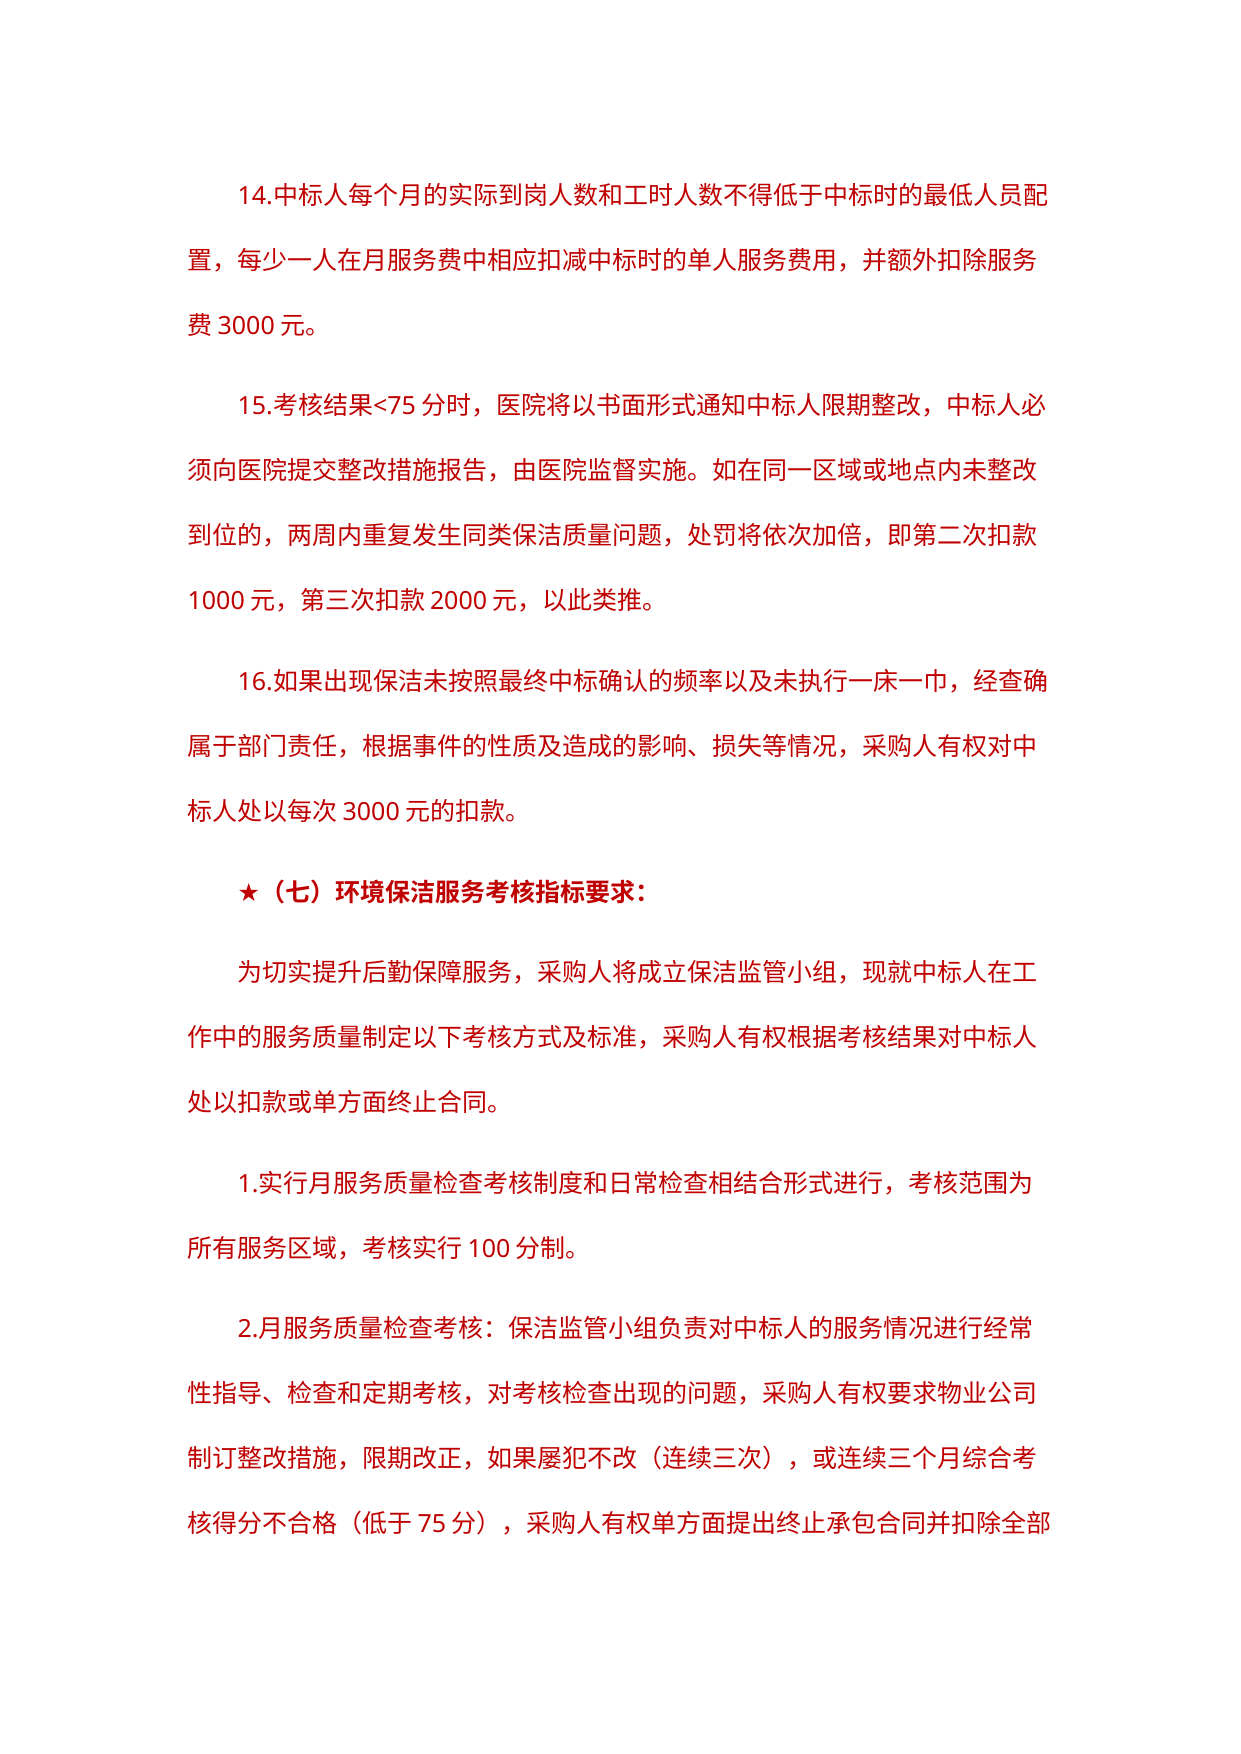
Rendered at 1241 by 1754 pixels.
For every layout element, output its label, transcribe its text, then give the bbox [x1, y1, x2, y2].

text ★（七）环境保洁服务考核指标要求： [187, 859, 1053, 924]
text 为切实提升后勤保障服务，采购人将成立保洁监管小组，现就中标人在工作中的服务质量制定以下考核方式及标准，采购人有权根据考核结果对中标人处以扣款或单方面终止合同。 [187, 939, 1053, 1134]
text 16.如果出现保洁未按照最终中标确认的频率以及未执行一床一巾，经查确属于部门责任，根据事件的性质及造成的影响、损失等情况，采购人有权对中标人处以每次3000元的扣款。 [187, 648, 1053, 843]
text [187, 1296, 1053, 1556]
text 14.中标人每个月的实际到岗人数和工时人数不得低于中标时的最低人员配置，每少一人在月服务费中相应扣减中标时的单人服务费用，并额外扣除服务费3000元。 [187, 162, 1053, 357]
text 15.考核结果<75分时，医院将以书面形式通知中标人限期整改，中标人必须向医院提交整改措施报告，由医院监督实施。如在同一区域或地点内未整改到位的，两周内重复发生同类保洁质量问题，处罚将依次加倍，即第二次扣款1000元，第三次扣款2000元，以此类推。 [187, 373, 1053, 633]
text 1.实行月服务质量检查考核制度和日常检查相结合形式进行，考核范围为所有服务区域，考核实行100分制。 [187, 1150, 1053, 1280]
